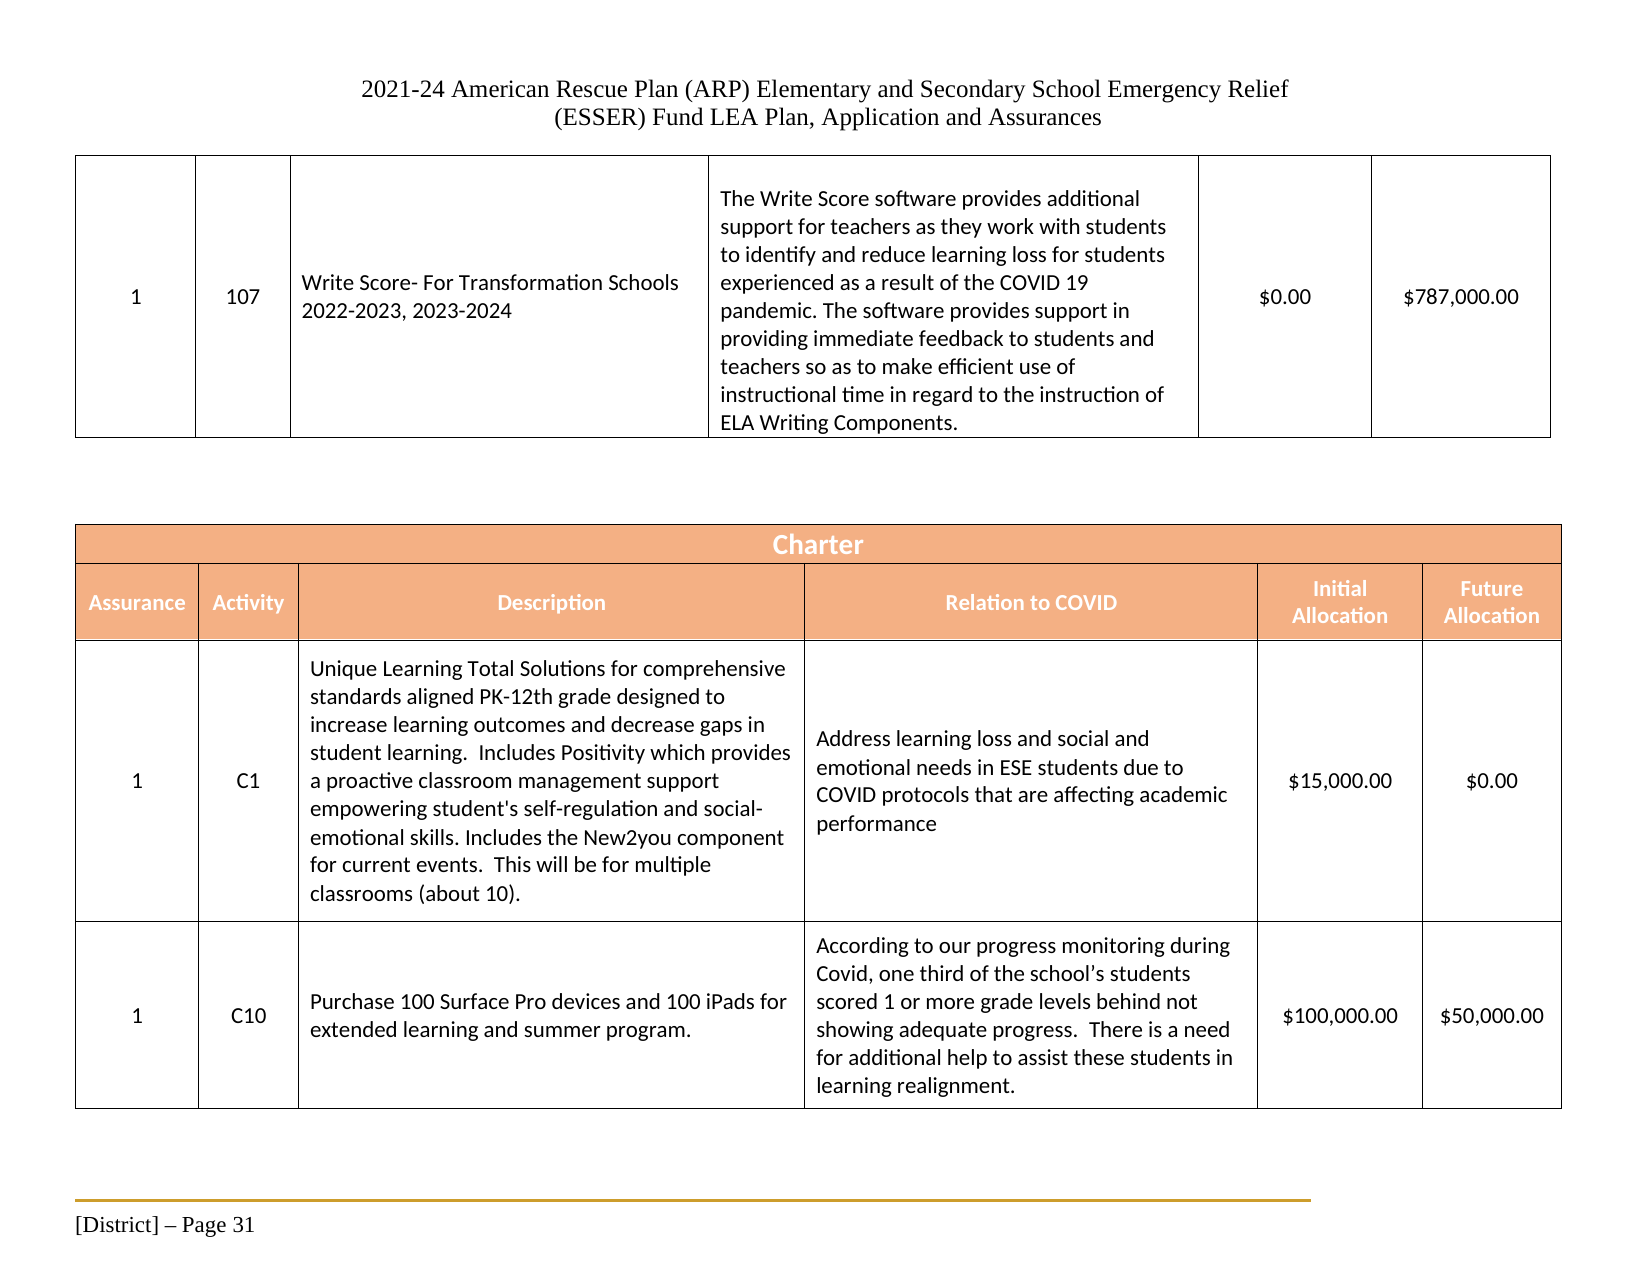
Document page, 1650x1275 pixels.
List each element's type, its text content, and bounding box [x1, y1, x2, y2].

table_cell Unique Learning Total Solutions for comprehensive standards aligned PK-12th grade designed to increase learning outcomes and decrease gaps in student learning. Includes Positivity which provides a proactive classroom management support empowering student's self-regulation and social-emotional skills. Includes the New2you component for current events. This will be for multiple classrooms (about 10). [299, 641, 804, 921]
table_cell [805, 922, 1257, 1108]
table_cell Write Score- For Transformation Schools 2022-2023, 2023-2024 [291, 156, 708, 437]
table_cell 1 [76, 922, 198, 1108]
table_cell $787,000.00 [1372, 156, 1550, 437]
table_cell C1 [199, 641, 298, 921]
table_cell Initial Allocation [1258, 564, 1422, 639]
table_cell Relation to COVID [805, 564, 1257, 639]
table_cell Future Allocation [1423, 564, 1561, 639]
table_cell C10 [199, 922, 298, 1108]
table_cell Activity [199, 564, 298, 639]
table_cell $50,000.00 [1423, 922, 1561, 1108]
table_cell Description [299, 564, 804, 639]
table_cell Purchase 100 Surface Pro devices and 100 iPads for extended learning and summer program. [299, 922, 804, 1108]
table_cell 1 [76, 641, 198, 921]
table_cell The Write Score software provides additional support for teachers as they work with students to identify and reduce learning loss for students experienced as a result of the COVID 19 pandemic. The software provides support in providing immediate feedback to students and teachers so as to make efficient use of instructional time in regard to the instruction of ELA Writing Components. [709, 156, 1198, 437]
table_cell 107 [196, 156, 290, 437]
table_header Charter [76, 525, 1561, 563]
table_cell 1 [76, 156, 195, 437]
table_cell $0.00 [1199, 156, 1371, 437]
table_cell $100,000.00 [1258, 922, 1422, 1108]
table_cell $15,000.00 [1258, 641, 1422, 921]
table_cell $0.00 [1423, 641, 1561, 921]
table_cell Address learning loss and social and emotional needs in ESE students due to COVID protocols that are affecting academic performance [805, 641, 1257, 921]
table_cell Assurance [76, 564, 198, 639]
